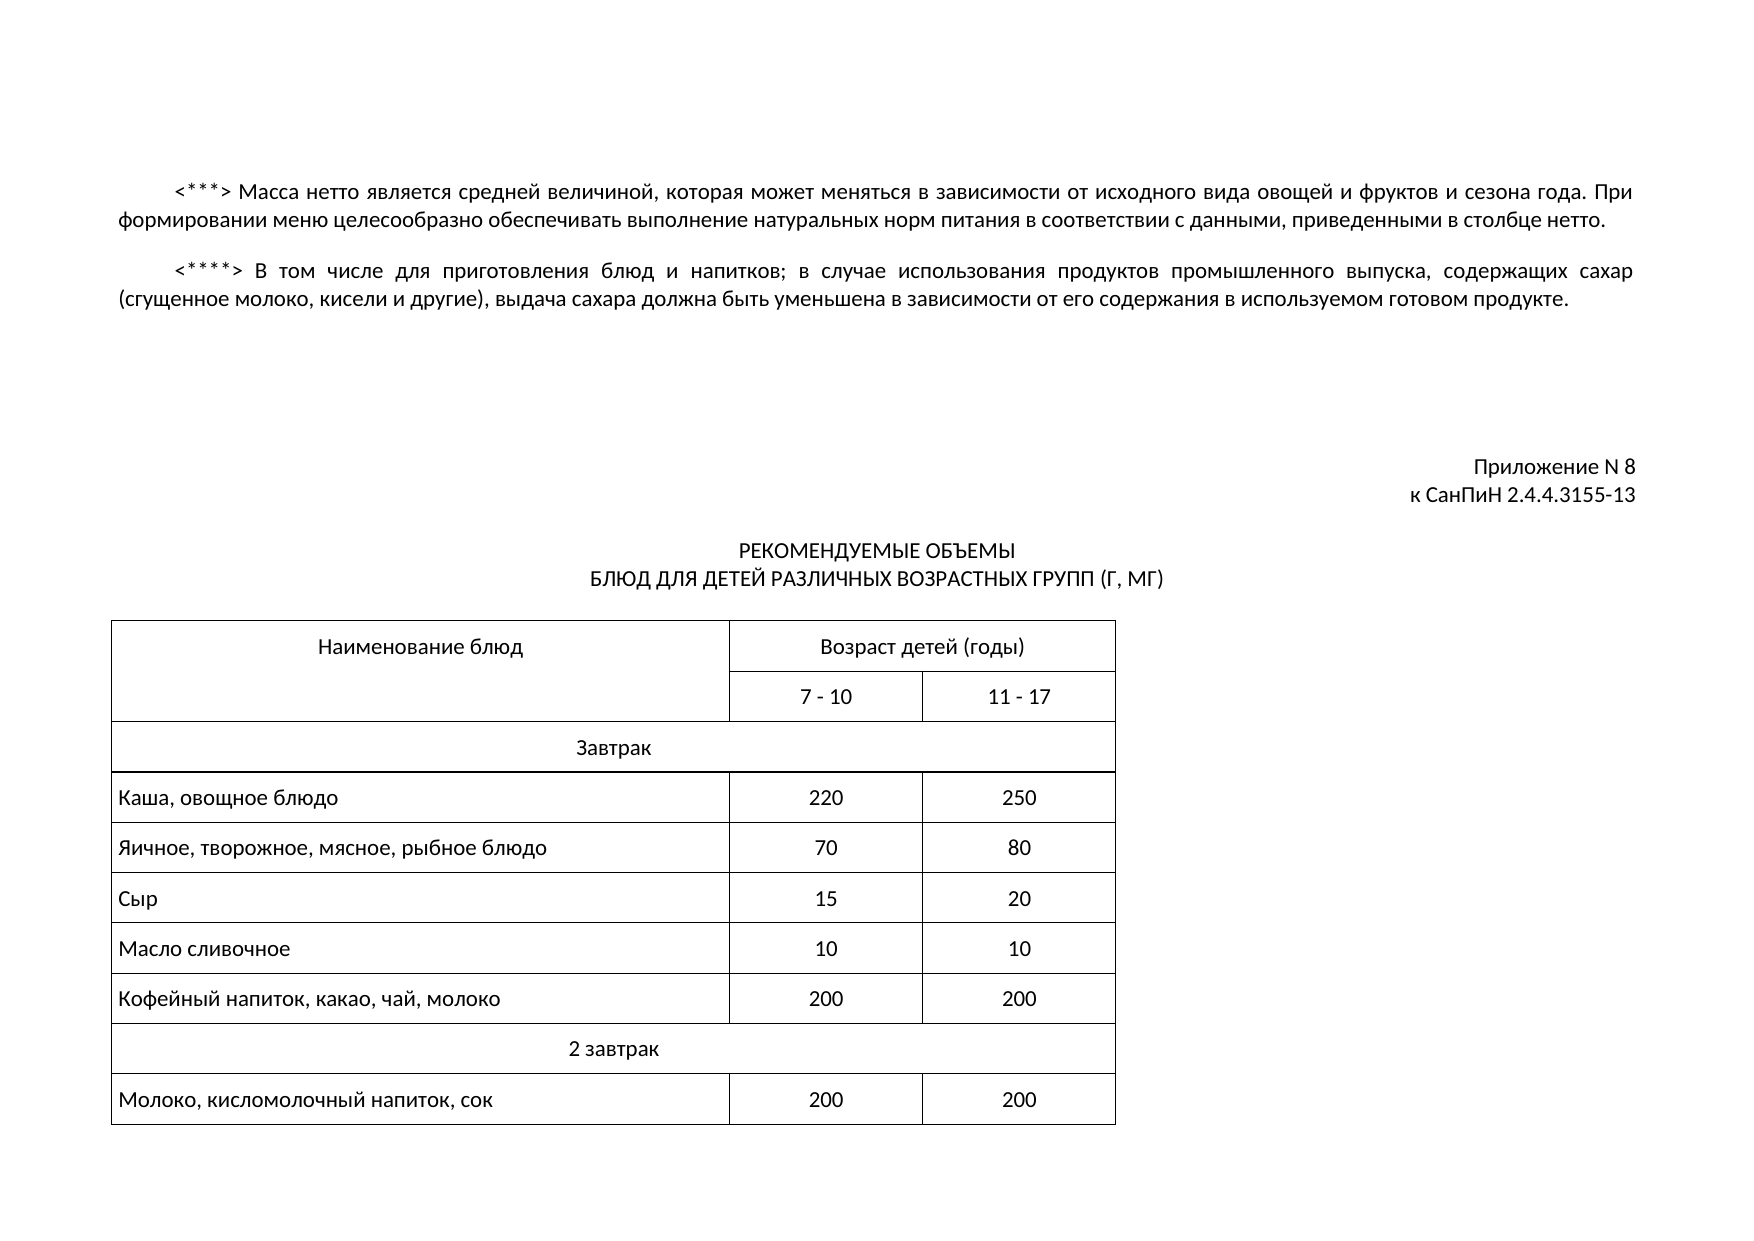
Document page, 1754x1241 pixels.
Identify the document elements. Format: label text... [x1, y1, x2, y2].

text Приложение N 8 [118, 452, 1636, 480]
table_cell 70 [730, 823, 922, 872]
table_cell Кофейный напиток, какао, чай, молоко [112, 974, 729, 1023]
table_header Возраст детей (годы) [730, 621, 1115, 671]
table_cell Завтрак [112, 722, 1115, 771]
table_cell 80 [923, 823, 1115, 872]
table_cell 200 [923, 1074, 1115, 1123]
table_cell 20 [923, 873, 1115, 922]
text <***> Масса нетто является средней величиной, которая может меняться в зависимости от исходного вида овощей и фруктов и сезона года. При формировании меню целесообразно обеспечивать выполнение натуральных норм питания в соответствии с данными, приведенными в столбце нетто. [118, 177, 1636, 233]
table_cell 10 [730, 923, 922, 973]
text к СанПиН 2.4.4.3155-13 [118, 480, 1636, 508]
table_cell 15 [730, 873, 922, 922]
table_cell 200 [730, 974, 922, 1023]
table_cell 7 - 10 [730, 672, 922, 721]
table_cell 250 [923, 773, 1115, 822]
text БЛЮД ДЛЯ ДЕТЕЙ РАЗЛИЧНЫХ ВОЗРАСТНЫХ ГРУПП (Г, МГ) [118, 564, 1636, 592]
table_cell Яичное, творожное, мясное, рыбное блюдо [112, 823, 729, 872]
table_cell 220 [730, 773, 922, 822]
table_cell 2 завтрак [112, 1024, 1115, 1073]
table_cell 200 [923, 974, 1115, 1023]
table_cell Сыр [112, 873, 729, 922]
table_cell 200 [730, 1074, 922, 1123]
table_cell Масло сливочное [112, 923, 729, 973]
text <****> В том числе для приготовления блюд и напитков; в случае использования продуктов промышленного выпуска, содержащих сахар (сгущенное молоко, кисели и другие), выдача сахара должна быть уменьшена в зависимости от его содержания в используемом готовом продукте. [118, 256, 1636, 312]
table_cell Каша, овощное блюдо [112, 773, 729, 822]
text РЕКОМЕНДУЕМЫЕ ОБЪЕМЫ [118, 536, 1636, 564]
table_cell 11 - 17 [923, 672, 1115, 721]
table_cell 10 [923, 923, 1115, 973]
table_header Наименование блюд [112, 621, 729, 721]
table_cell Молоко, кисломолочный напиток, сок [112, 1074, 729, 1123]
